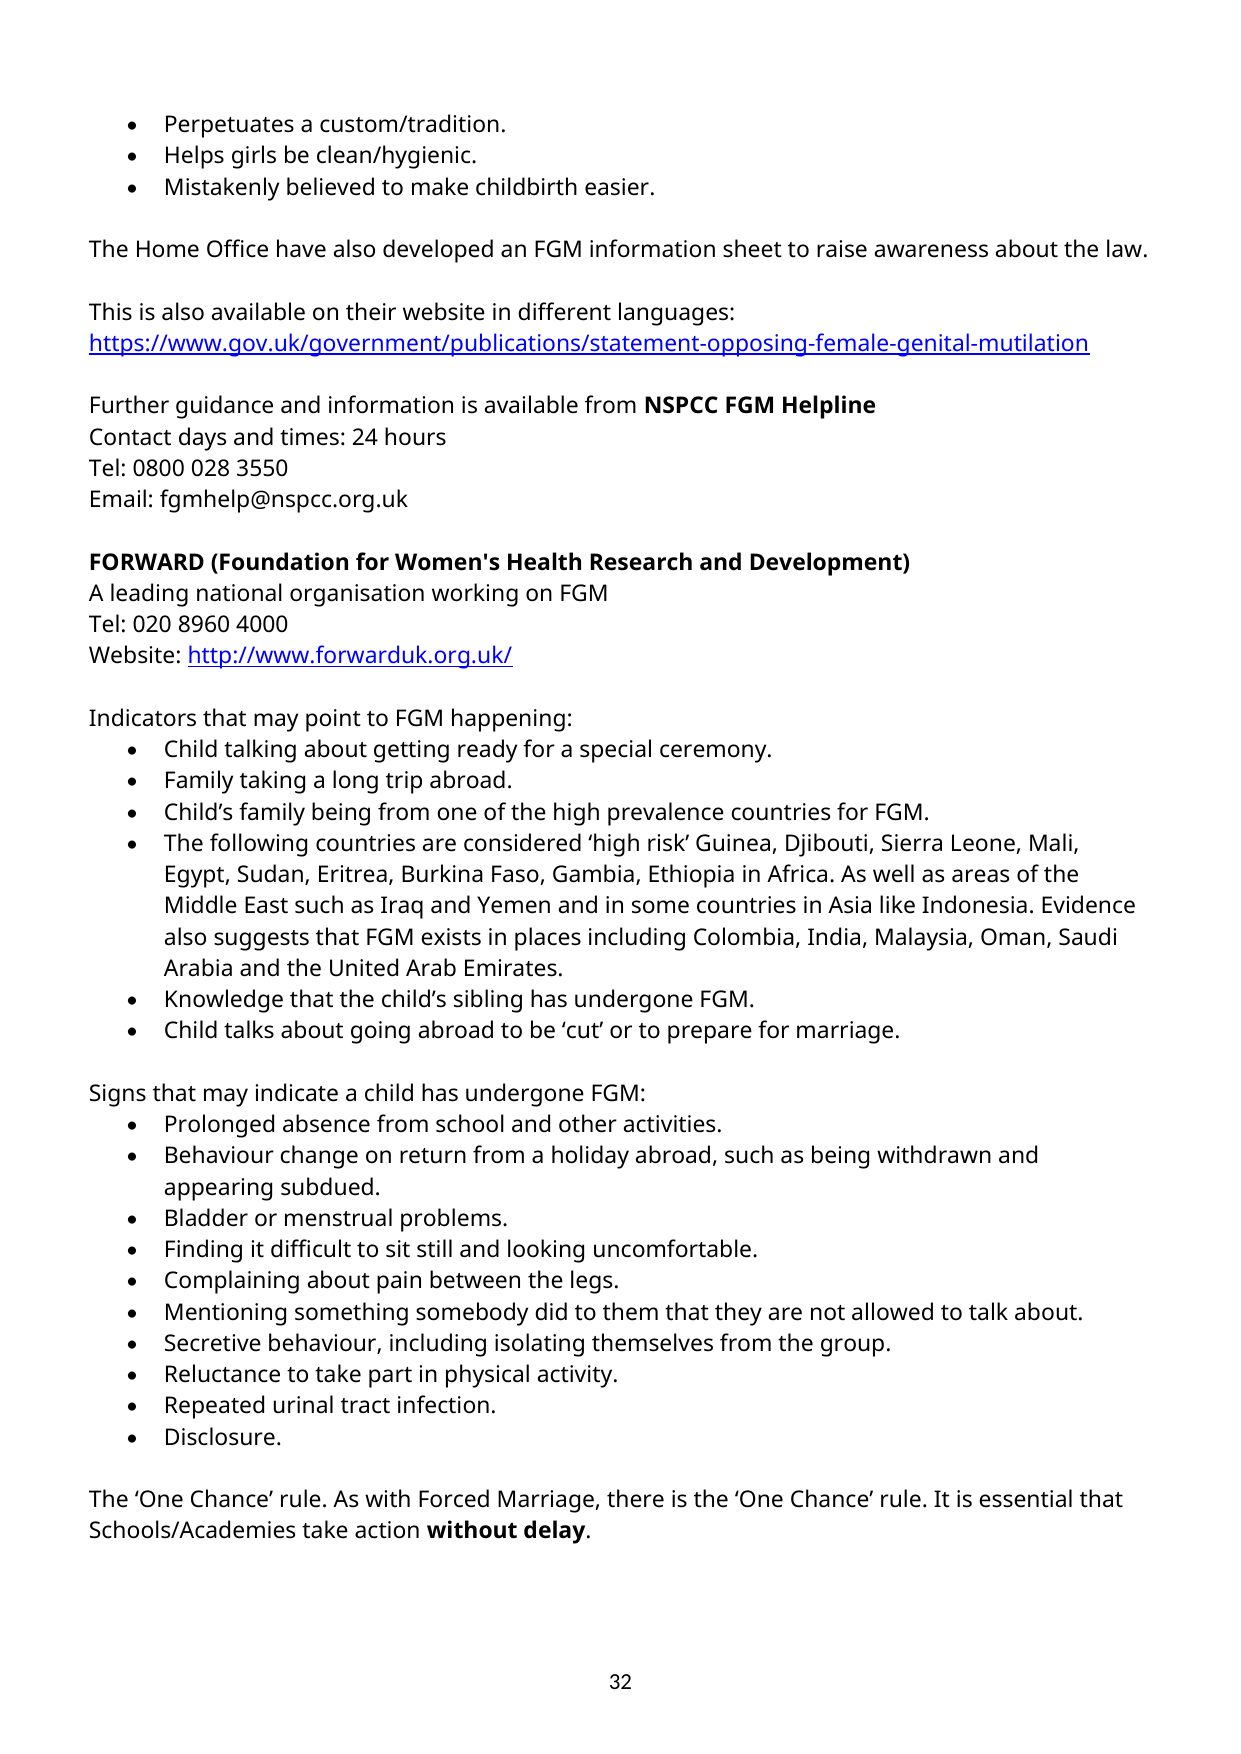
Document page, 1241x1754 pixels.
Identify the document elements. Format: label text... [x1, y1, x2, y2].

text The ‘One Chance’ rule. As with Forced Marriage, there is the ‘One Chance’ rule. It is essential that Schools/Academies take action without delay. [89, 1483, 1152, 1545]
text The Home Office have also developed an FGM information sheet to raise awareness about the law. [89, 233, 1152, 264]
list Bladder or menstrual problems. [126, 1202, 1152, 1233]
list Child talking about getting ready for a special ceremony. [126, 733, 1152, 764]
list Child talks about going abroad to be ‘cut’ or to prepare for marriage. [126, 1014, 1152, 1045]
list Complaining about pain between the legs. [126, 1264, 1152, 1295]
text A leading national organisation working on FGM [89, 577, 1152, 608]
list Perpetuates a custom/tradition. [126, 108, 1152, 139]
text FORWARD (Foundation for Women's Health Research and Development) [89, 545, 1152, 577]
list Finding it difficult to sit still and looking uncomfortable. [126, 1233, 1152, 1264]
text Signs that may indicate a child has undergone FGM: [89, 1077, 1152, 1108]
list Family taking a long trip abroad. [126, 764, 1152, 795]
list Secretive behaviour, including isolating themselves from the group. [126, 1327, 1152, 1358]
text Tel: 020 8960 4000 [89, 608, 1152, 639]
list Repeated urinal tract infection. [126, 1389, 1152, 1420]
list Reluctance to take part in physical activity. [126, 1358, 1152, 1389]
list Mistakenly believed to make childbirth easier. [126, 170, 1152, 202]
text Tel: 0800 028 3550 [89, 452, 1152, 483]
text Indicators that may point to FGM happening: [89, 702, 1152, 733]
text Contact days and times: 24 hours [89, 420, 1152, 452]
list Mentioning something somebody did to them that they are not allowed to talk about. [126, 1295, 1152, 1327]
list Disclosure. [126, 1420, 1152, 1452]
list The following countries are considered ‘high risk’ Guinea, Djibouti, Sierra Leone, Mali, Egypt, Sudan, Eritrea, Burkina Faso, Gambia, Ethiopia in Africa. As well as areas of the Middle East such as Iraq and Yemen and in some countries in Asia like Indonesia. Evidence also suggests that FGM exists in places including Colombia, India, Malaysia, Oman, Saudi Arabia and the United Arab Emirates. [126, 827, 1152, 983]
list Behaviour change on return from a holiday abroad, such as being withdrawn and appearing subdued. [126, 1139, 1152, 1202]
text Email: fgmhelp@nspcc.org.uk [89, 483, 1152, 514]
text This is also available on their website in different languages: [89, 295, 1152, 327]
list Prolonged absence from school and other activities. [126, 1108, 1152, 1139]
text Further guidance and information is available from NSPCC FGM Helpline [89, 389, 1152, 420]
list Knowledge that the child’s sibling has undergone FGM. [126, 983, 1152, 1014]
list Child’s family being from one of the high prevalence countries for FGM. [126, 795, 1152, 827]
text https://www.gov.uk/government/publications/statement-opposing-female-genital-mutilation [89, 327, 1152, 358]
list Helps girls be clean/hygienic. [126, 139, 1152, 170]
text Website: http://www.forwarduk.org.uk/ [89, 639, 1152, 670]
